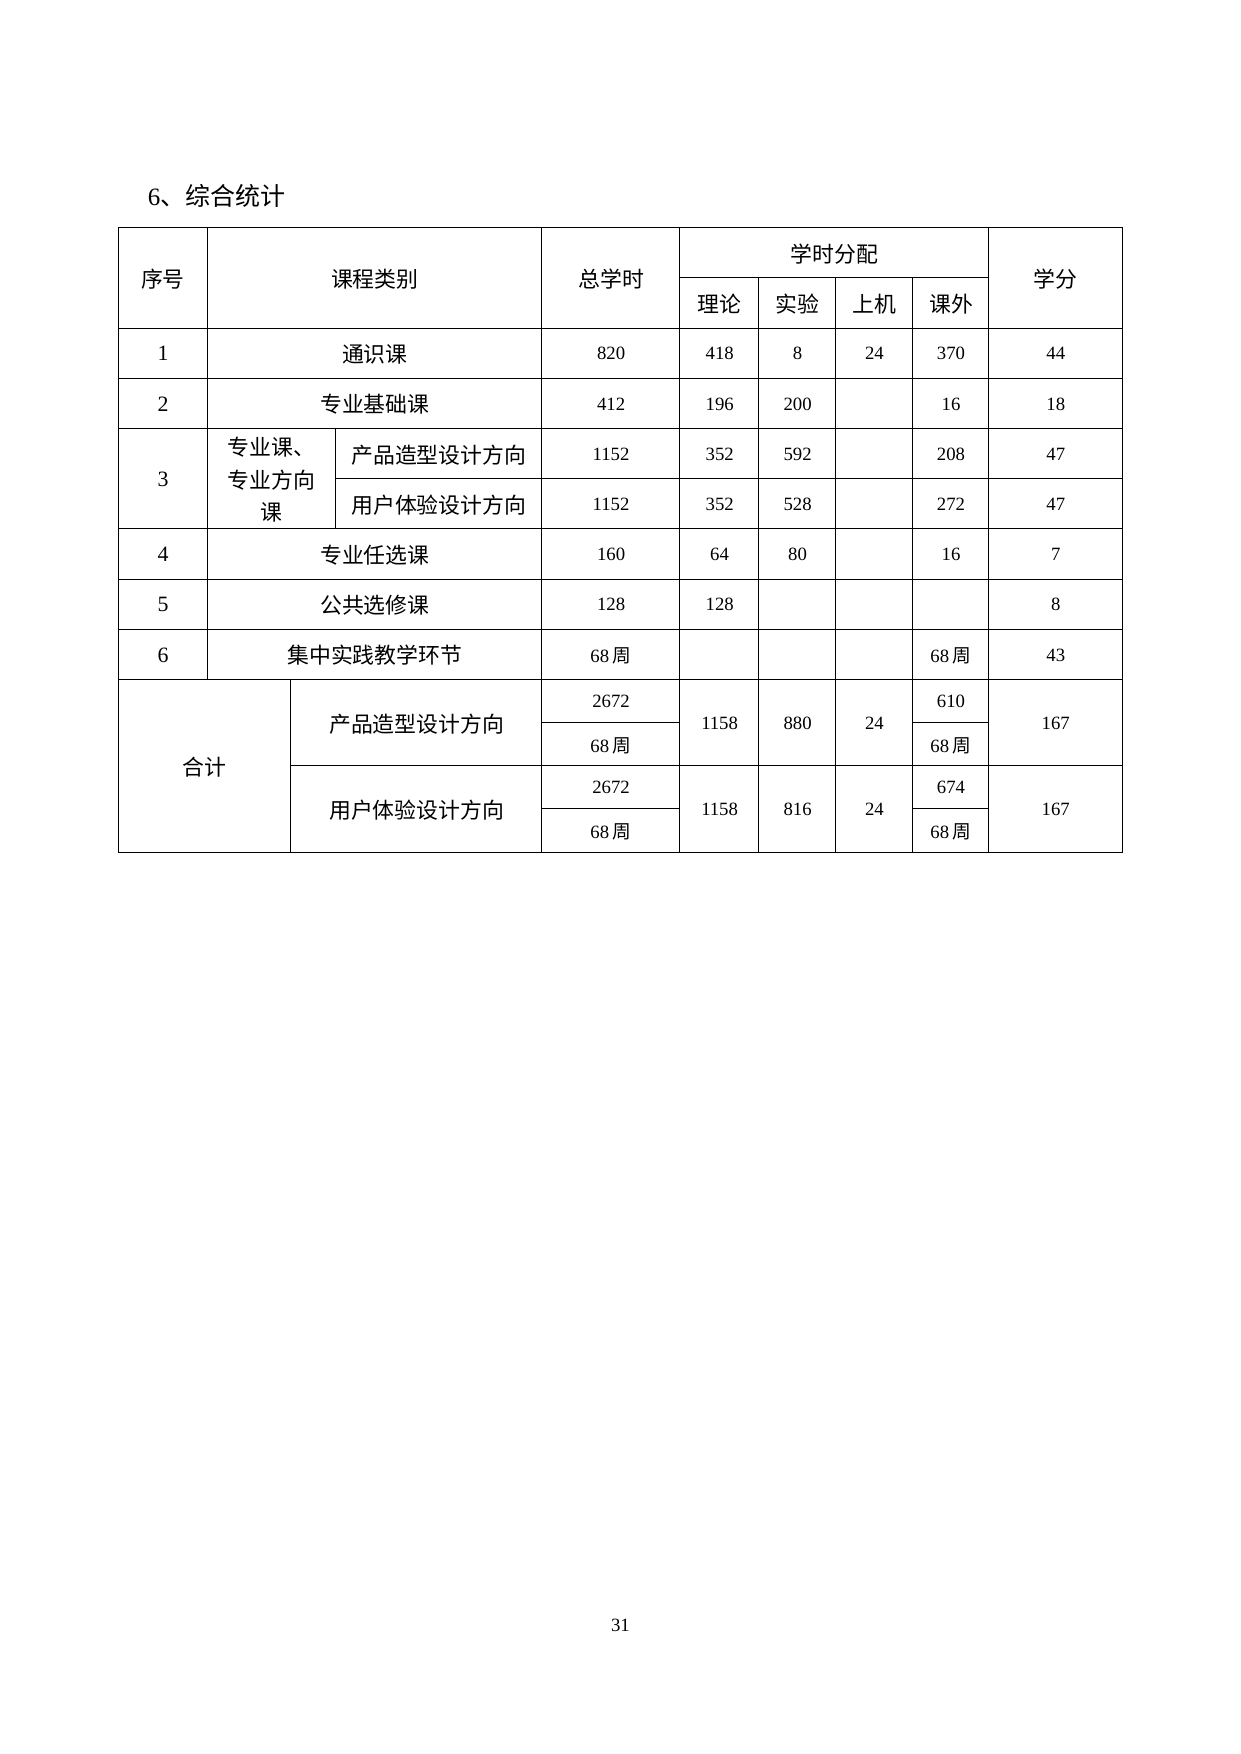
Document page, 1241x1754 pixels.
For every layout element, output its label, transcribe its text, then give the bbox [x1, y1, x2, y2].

table_cell 610 [913, 680, 988, 722]
table_cell 24 [836, 329, 912, 378]
table_cell [836, 379, 912, 428]
table_cell 64 [680, 529, 758, 578]
table_cell 528 [759, 479, 835, 528]
table_cell 通识课 [208, 329, 541, 378]
table_cell 1158 [680, 766, 758, 852]
table_cell 68周 [913, 630, 988, 679]
table_cell 公共选修课 [208, 580, 541, 629]
table_cell 7 [989, 529, 1122, 578]
table_cell 816 [759, 766, 835, 852]
table_cell 370 [913, 329, 988, 378]
table_cell 418 [680, 329, 758, 378]
table_header 课程类别 [208, 228, 541, 327]
table_header 学分 [989, 228, 1122, 327]
table_cell 用户体验设计方向 [336, 479, 541, 528]
table_cell 820 [542, 329, 679, 378]
table_cell 1152 [542, 429, 679, 478]
table_cell 4 [119, 529, 207, 578]
table_cell 196 [680, 379, 758, 428]
table_cell 412 [542, 379, 679, 428]
table_cell [759, 580, 835, 629]
table_cell 674 [913, 766, 988, 808]
table_cell 上机 [836, 278, 912, 327]
table_cell 592 [759, 429, 835, 478]
table_cell [836, 429, 912, 478]
table_cell 80 [759, 529, 835, 578]
table_cell 6 [119, 630, 207, 679]
table_cell 68周 [913, 809, 988, 852]
table_header 总学时 [542, 228, 679, 327]
table_cell 68周 [913, 723, 988, 765]
table_cell 集中实践教学环节 [208, 630, 541, 679]
table_cell 24 [836, 680, 912, 765]
table_cell 68周 [542, 630, 679, 679]
table_cell 1158 [680, 680, 758, 765]
table_cell 专业任选课 [208, 529, 541, 578]
table_cell 2672 [542, 766, 679, 808]
table_cell 8 [989, 580, 1122, 629]
table_cell [836, 529, 912, 578]
table_cell 200 [759, 379, 835, 428]
table_cell 16 [913, 379, 988, 428]
table_cell [836, 630, 912, 679]
table_cell 1152 [542, 479, 679, 528]
table_cell [759, 630, 835, 679]
table_cell 24 [836, 766, 912, 852]
table_cell [680, 630, 758, 679]
table_cell 用户体验设计方向 [291, 766, 541, 852]
table_cell [913, 580, 988, 629]
table_cell 880 [759, 680, 835, 765]
table_cell 18 [989, 379, 1122, 428]
table_cell 272 [913, 479, 988, 528]
table_cell 167 [989, 766, 1122, 852]
table_cell 128 [680, 580, 758, 629]
table_cell 352 [680, 429, 758, 478]
table_header 序号 [119, 228, 207, 327]
table_cell 理论 [680, 278, 758, 327]
table_cell 208 [913, 429, 988, 478]
table_cell 课外 [913, 278, 988, 327]
table_cell [836, 580, 912, 629]
table_header 学时分配 [680, 228, 988, 277]
table_cell 2672 [542, 680, 679, 722]
table_cell 68周 [542, 723, 679, 765]
table_cell 43 [989, 630, 1122, 679]
table_cell 专业基础课 [208, 379, 541, 428]
table_cell 128 [542, 580, 679, 629]
table_cell 47 [989, 429, 1122, 478]
table_cell 160 [542, 529, 679, 578]
table_cell 68周 [542, 809, 679, 852]
table_cell [836, 479, 912, 528]
table_cell 1 [119, 329, 207, 378]
table_cell 3 [119, 429, 207, 528]
table_cell 5 [119, 580, 207, 629]
text 6、综合统计 [148, 162, 1092, 227]
table_cell 产品造型设计方向 [336, 429, 541, 478]
table_cell 产品造型设计方向 [291, 680, 541, 765]
table_cell 2 [119, 379, 207, 428]
table_cell 实验 [759, 278, 835, 327]
table_cell 47 [989, 479, 1122, 528]
table_cell 合计 [119, 680, 290, 852]
table_cell 44 [989, 329, 1122, 378]
table_cell 专业课、专业方向课 [208, 429, 335, 528]
table_cell 8 [759, 329, 835, 378]
table_cell 352 [680, 479, 758, 528]
table_cell 167 [989, 680, 1122, 765]
table_cell 16 [913, 529, 988, 578]
